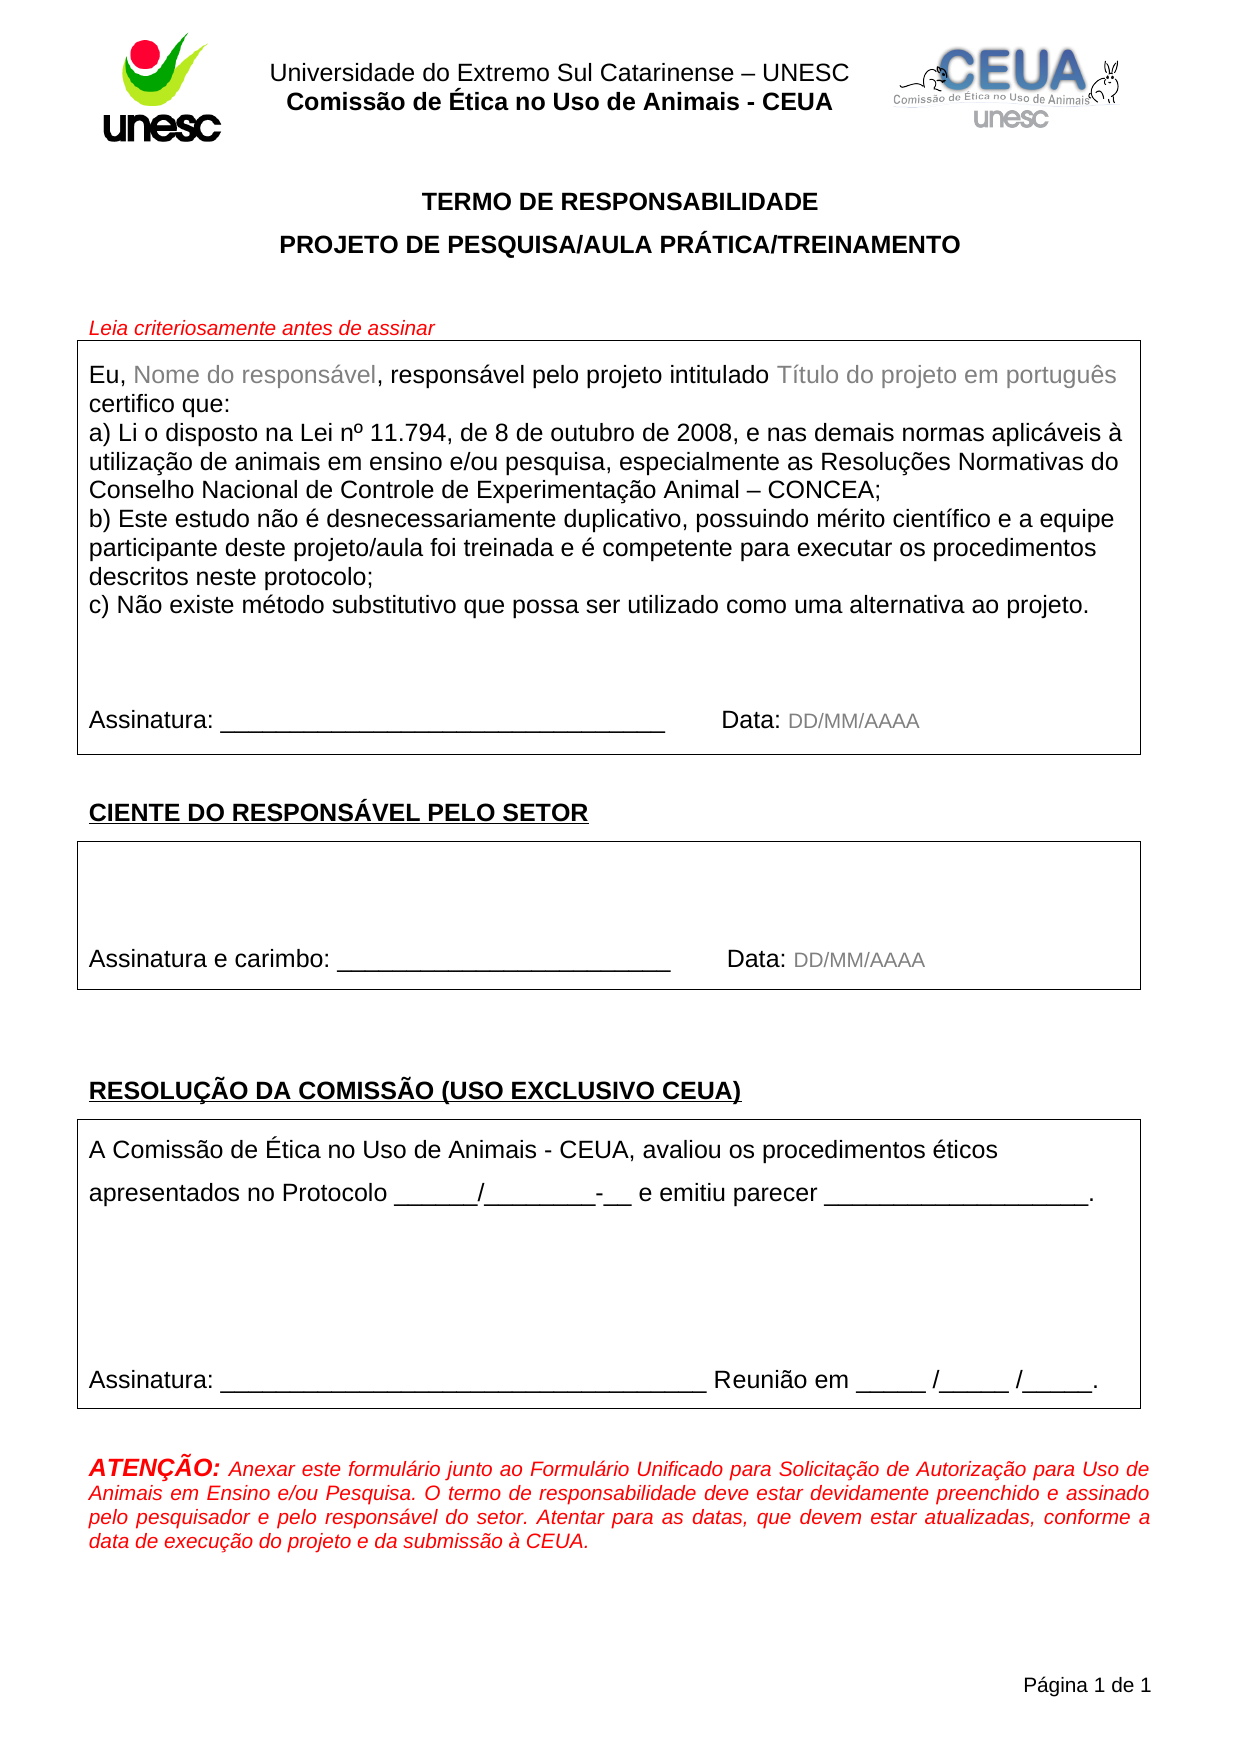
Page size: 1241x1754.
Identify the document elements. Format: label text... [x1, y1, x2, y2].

text ATENÇÃO: Anexar este formulário junto ao Formulário Unificado para Solicitação de Autorização para Uso de Animais em Ensino e/ou Pesquisa. O termo de responsabilidade deve estar devidamente preenchido e assinado pelo pesquisador e pelo responsável do setor. Atentar para as datas, que devem estar atualizadas, conforme a data de execução do projeto e da submissão à CEUA. [89, 1452, 1152, 1553]
text Leia criteriosamente antes de assinar [89, 316, 1152, 340]
picture [892, 46, 1121, 128]
table_header Assinatura e carimbo: ________________________ Data: [78, 842, 1140, 988]
table_header A Comissão de Ética no Uso de Animais - CEUA, avaliou os procedimentos éticos apresentados no Protocolo ______/________-__ e emitiu parecer ___________________. Assinatura: ___________________________________ Reunião em _____ /_____ /_____. [78, 1120, 1140, 1408]
text RESOLUÇÃO DA COMISSÃO (USO EXCLUSIVO CEUA) [89, 1076, 1152, 1104]
picture [102, 29, 223, 144]
text PROJETO DE PESQUISA/AULA PRÁTICA/TREINAMENTO [89, 230, 1152, 259]
table_header Eu, , responsável pelo projeto intitulado certifico que: a) Li o disposto na Lei nº 11.794, de 8 de outubro de 2008, e nas demais normas aplicáveis à utilização de animais em ensino e/ou pesquisa, especialmente as Resoluções Normativas do Conselho Nacional de Controle de Experimentação Animal – CONCEA; b) Este estudo não é desnecessariamente duplicativo, possuindo mérito científico e a equipe participante deste projeto/aula foi treinada e é competente para executar os procedimentos descritos neste protocolo; c) Não existe método substitutivo que possa ser utilizado como uma alternativa ao projeto. Assinatura: ________________________________ Data: [78, 341, 1140, 754]
text CIENTE DO RESPONSÁVEL PELO SETOR [89, 798, 1152, 827]
text TERMO DE RESPONSABILIDADE [89, 187, 1152, 216]
